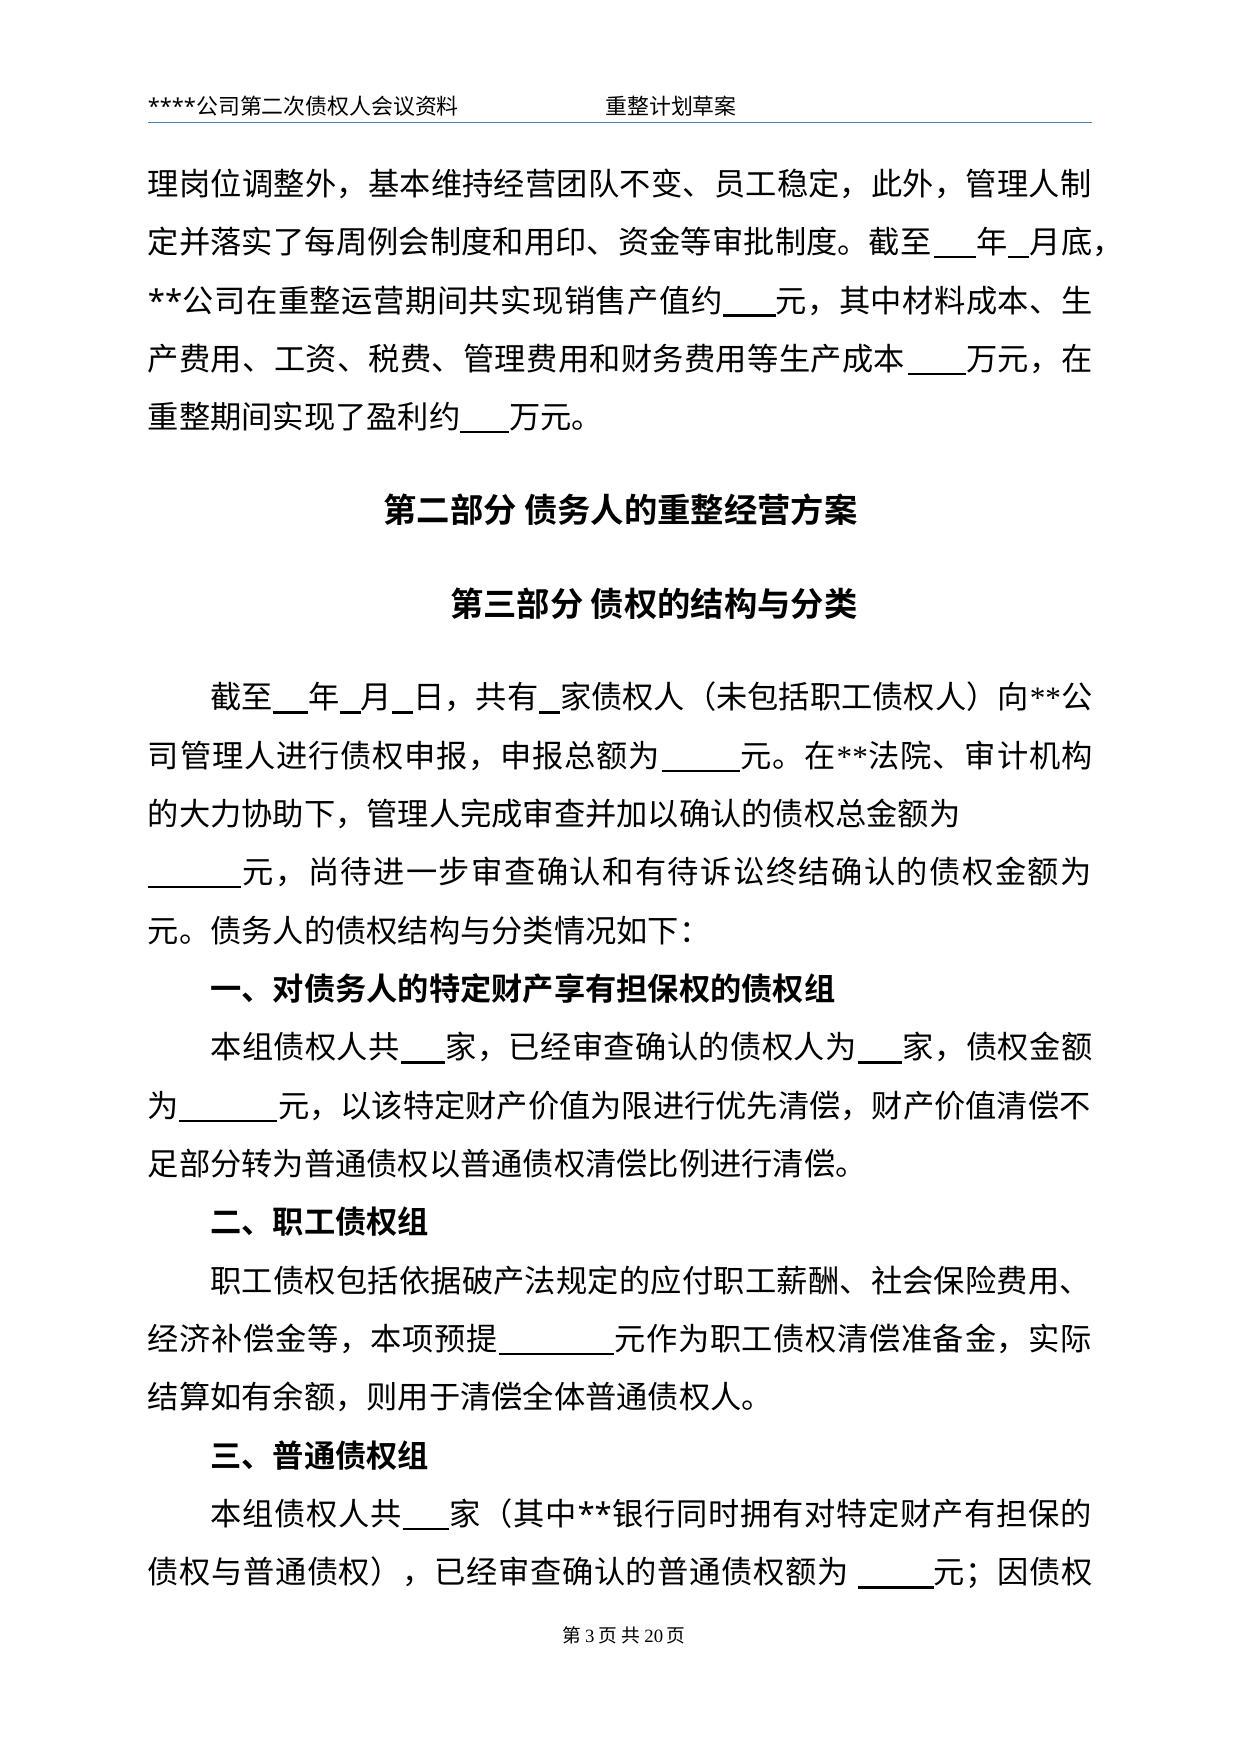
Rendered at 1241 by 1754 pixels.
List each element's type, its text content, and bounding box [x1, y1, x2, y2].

text 一、对债务人的特定财产享有担保权的债权组 [148, 954, 1092, 1012]
text 元，尚待进一步审查确认和有待诉讼终结确认的债权金额为 元。债务人的债权结构与分类情况如下： [148, 837, 1092, 954]
subtitle 第三部分 债权的结构与分类 [148, 569, 1092, 628]
text 截至 年 月 日，共有 家债权人（未包括职工债权人）向**公司管理人进行债权申报，申报总额为 元。在**法院、审计机构的大力协助下，管理人完成审查并加以确认的债权总金额为 [148, 662, 1092, 837]
text 三、普通债权组 [148, 1421, 1092, 1479]
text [148, 149, 1092, 440]
text 职工债权包括依据破产法规定的应付职工薪酬、社会保险费用、经济补偿金等，本项预提 元作为职工债权清偿准备金，实际结算如有余额，则用于清偿全体普通债权人。 [148, 1246, 1092, 1421]
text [148, 1479, 1092, 1596]
subtitle 第二部分 债务人的重整经营方案 [148, 476, 1092, 534]
text 二、职工债权组 [148, 1187, 1092, 1246]
text 本组债权人共 家，已经审查确认的债权人为 家，债权金额为 元，以该特定财产价值为限进行优先清偿，财产价值清偿不足部分转为普通债权以普通债权清偿比例进行清偿。 [148, 1012, 1092, 1187]
